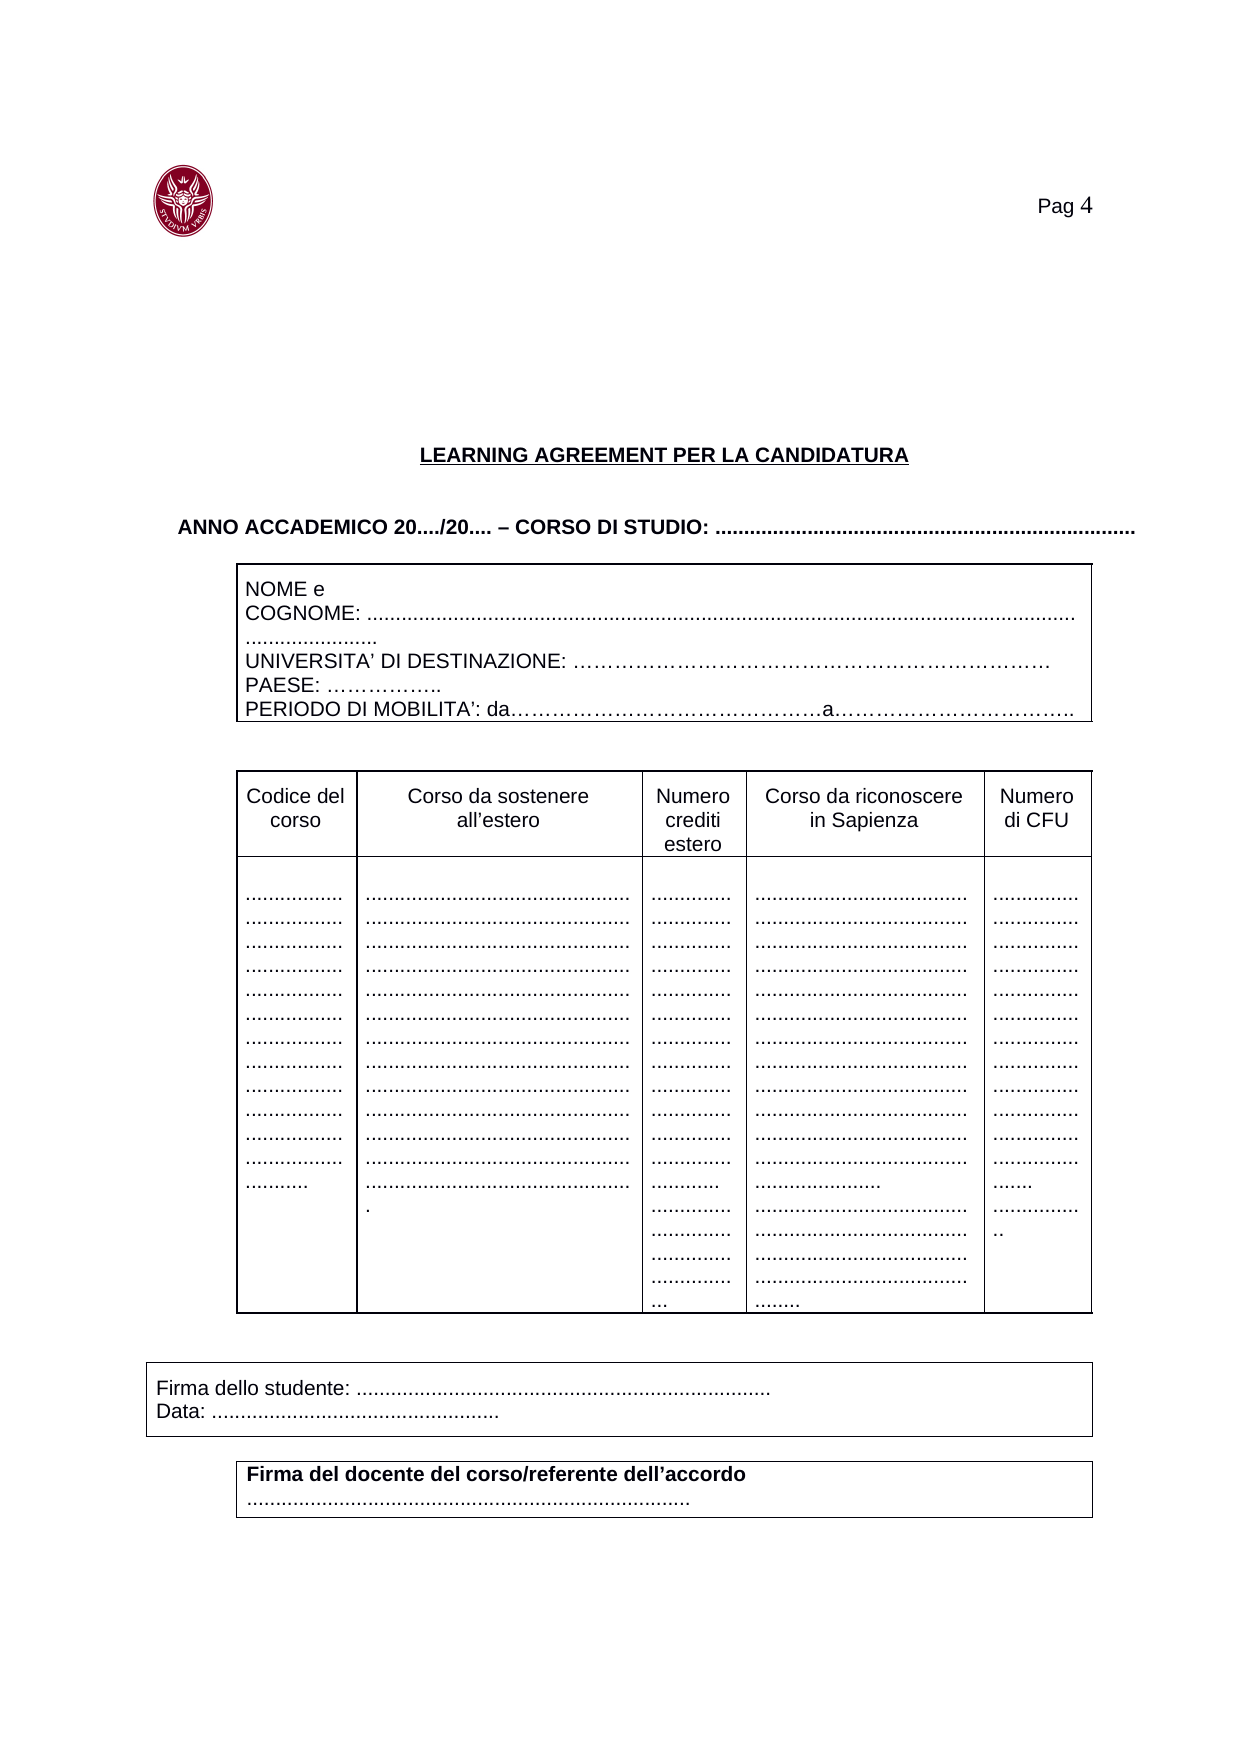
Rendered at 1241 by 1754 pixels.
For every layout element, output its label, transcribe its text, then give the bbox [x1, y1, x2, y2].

table_header NOME e COGNOME: .................................................................................................................................................. UNIVERSITA’ DI DESTINAZIONE: …………………………………………………………… PAESE: …………….. PERIODO DI MOBILITA’: da………………………………………a…………………………….. [238, 565, 1091, 721]
table_header Corso da sostenere all’estero [358, 772, 642, 856]
table_header Firma dello studente: ........................................................................ Data: .................................................. [147, 1363, 1092, 1436]
table_header Codice del corso [238, 772, 356, 856]
table_cell ....................................................................................................................................................................................................................................................................................................................................................................................................................................................................................................................................................................................................................... [358, 857, 642, 1312]
table_cell .................................................................................................................................................................................... ........................................................... [643, 857, 746, 1312]
text ANNO ACCADEMICO 20..../20.... – CORSO DI STUDIO: ......................................................................... [177, 515, 1162, 539]
table_cell ....................................................................................................................................................................................................................... [238, 857, 356, 1312]
text LEARNING AGREEMENT PER LA CANDIDATURA [236, 443, 1092, 467]
table_header Corso da riconoscere in Sapienza [747, 772, 984, 856]
table_cell ........................................................................................................................................................................................... ................. [985, 857, 1091, 1312]
table_header Numero di CFU [985, 772, 1091, 856]
picture [0, 0, 414, 266]
table_header Numero crediti estero [643, 772, 746, 856]
table_cell .................................................................................................................................................................................................................................................................................................................................................................................................................................................................................. ............................................................................................................................................................ [747, 857, 984, 1312]
